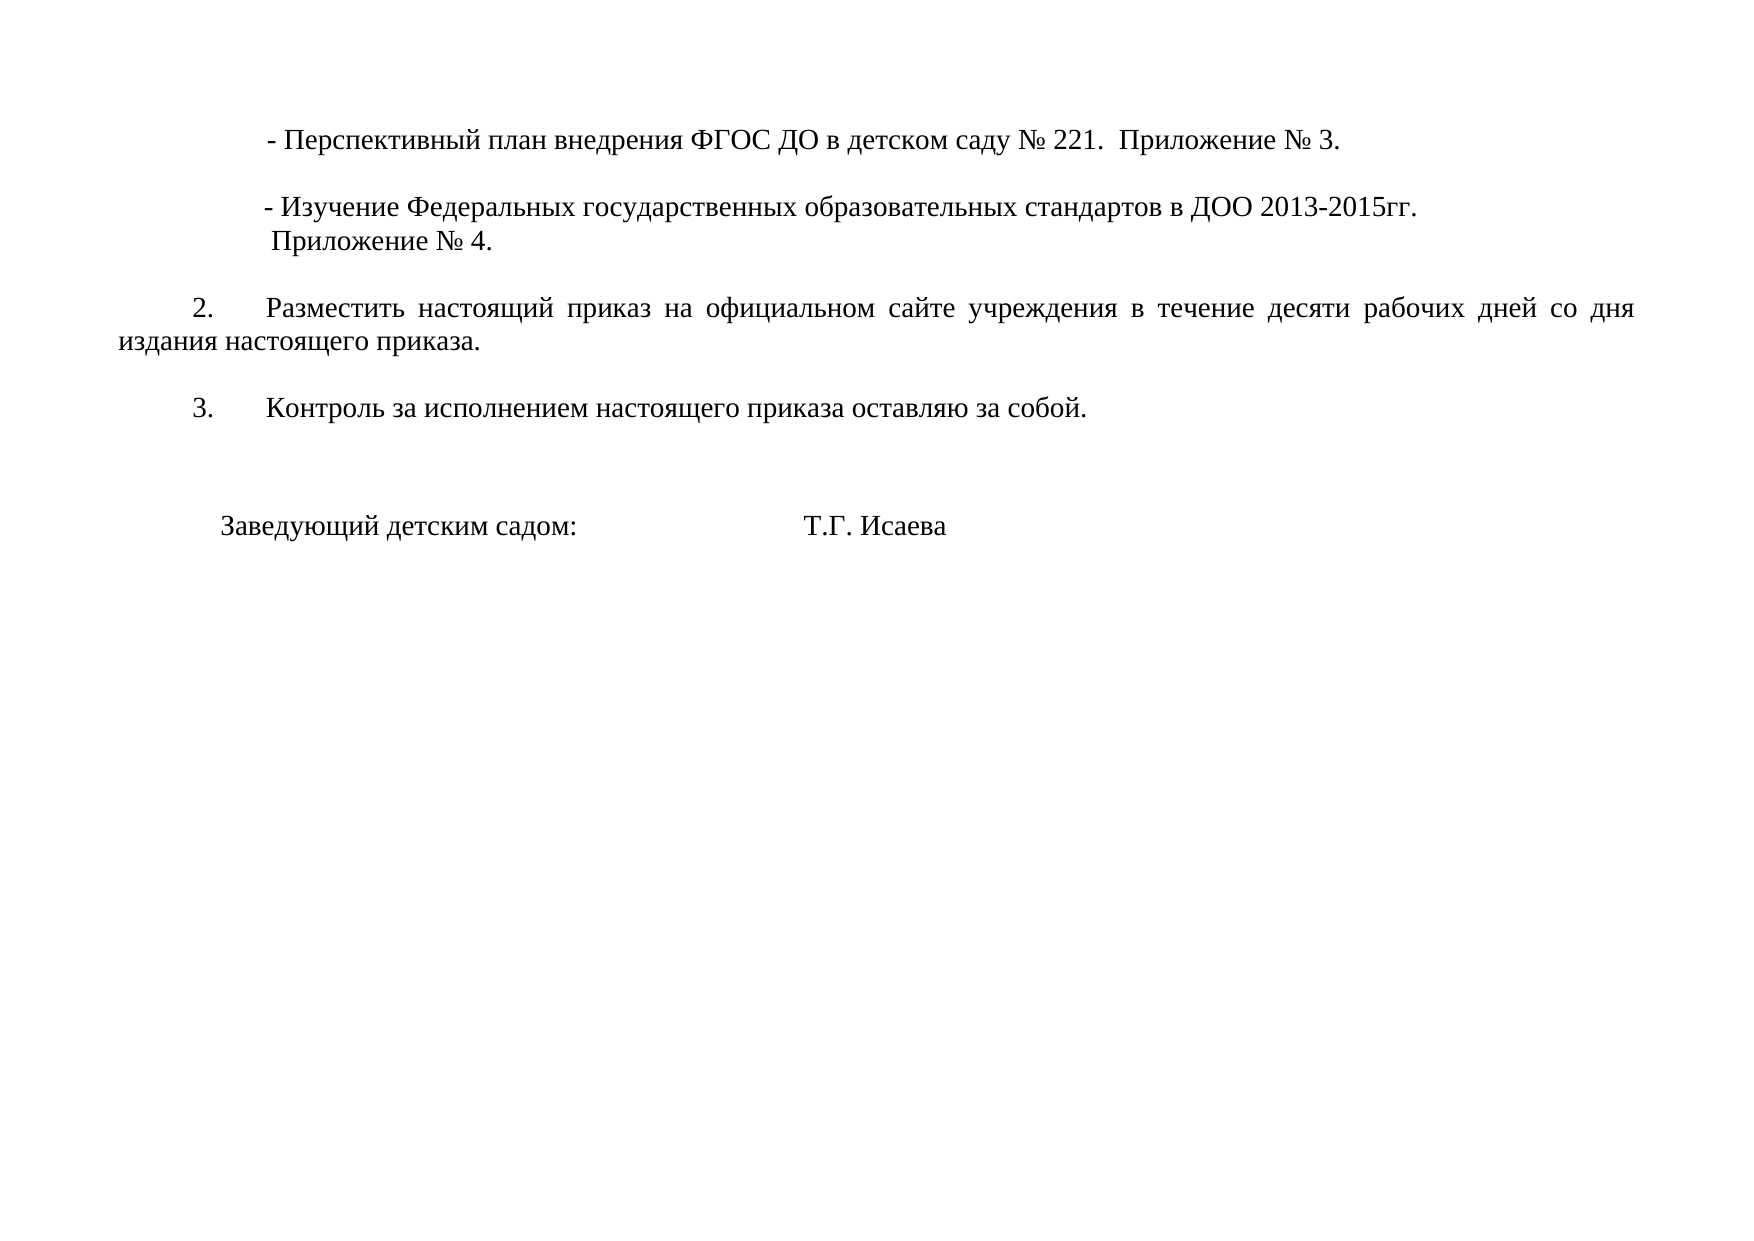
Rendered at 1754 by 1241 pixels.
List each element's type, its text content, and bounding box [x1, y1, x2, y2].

text - Перспективный план внедрения ФГОС ДО в детском саду № 221. Приложение № 3. [267, 122, 1636, 156]
list Контроль за исполнением настоящего приказа оставляю за собой. [118, 391, 1636, 424]
text Приложение № 4. [263, 223, 1636, 256]
text - Изучение Федеральных государственных образовательных стандартов в ДОО 2013-2015гг. [263, 189, 1636, 223]
text Заведующий детским садом: Т.Г. Исаева [118, 508, 1636, 541]
list Разместить настоящий приказ на официальном сайте учреждения в течение десяти рабочих дней со дня издания настоящего приказа. [118, 290, 1636, 357]
